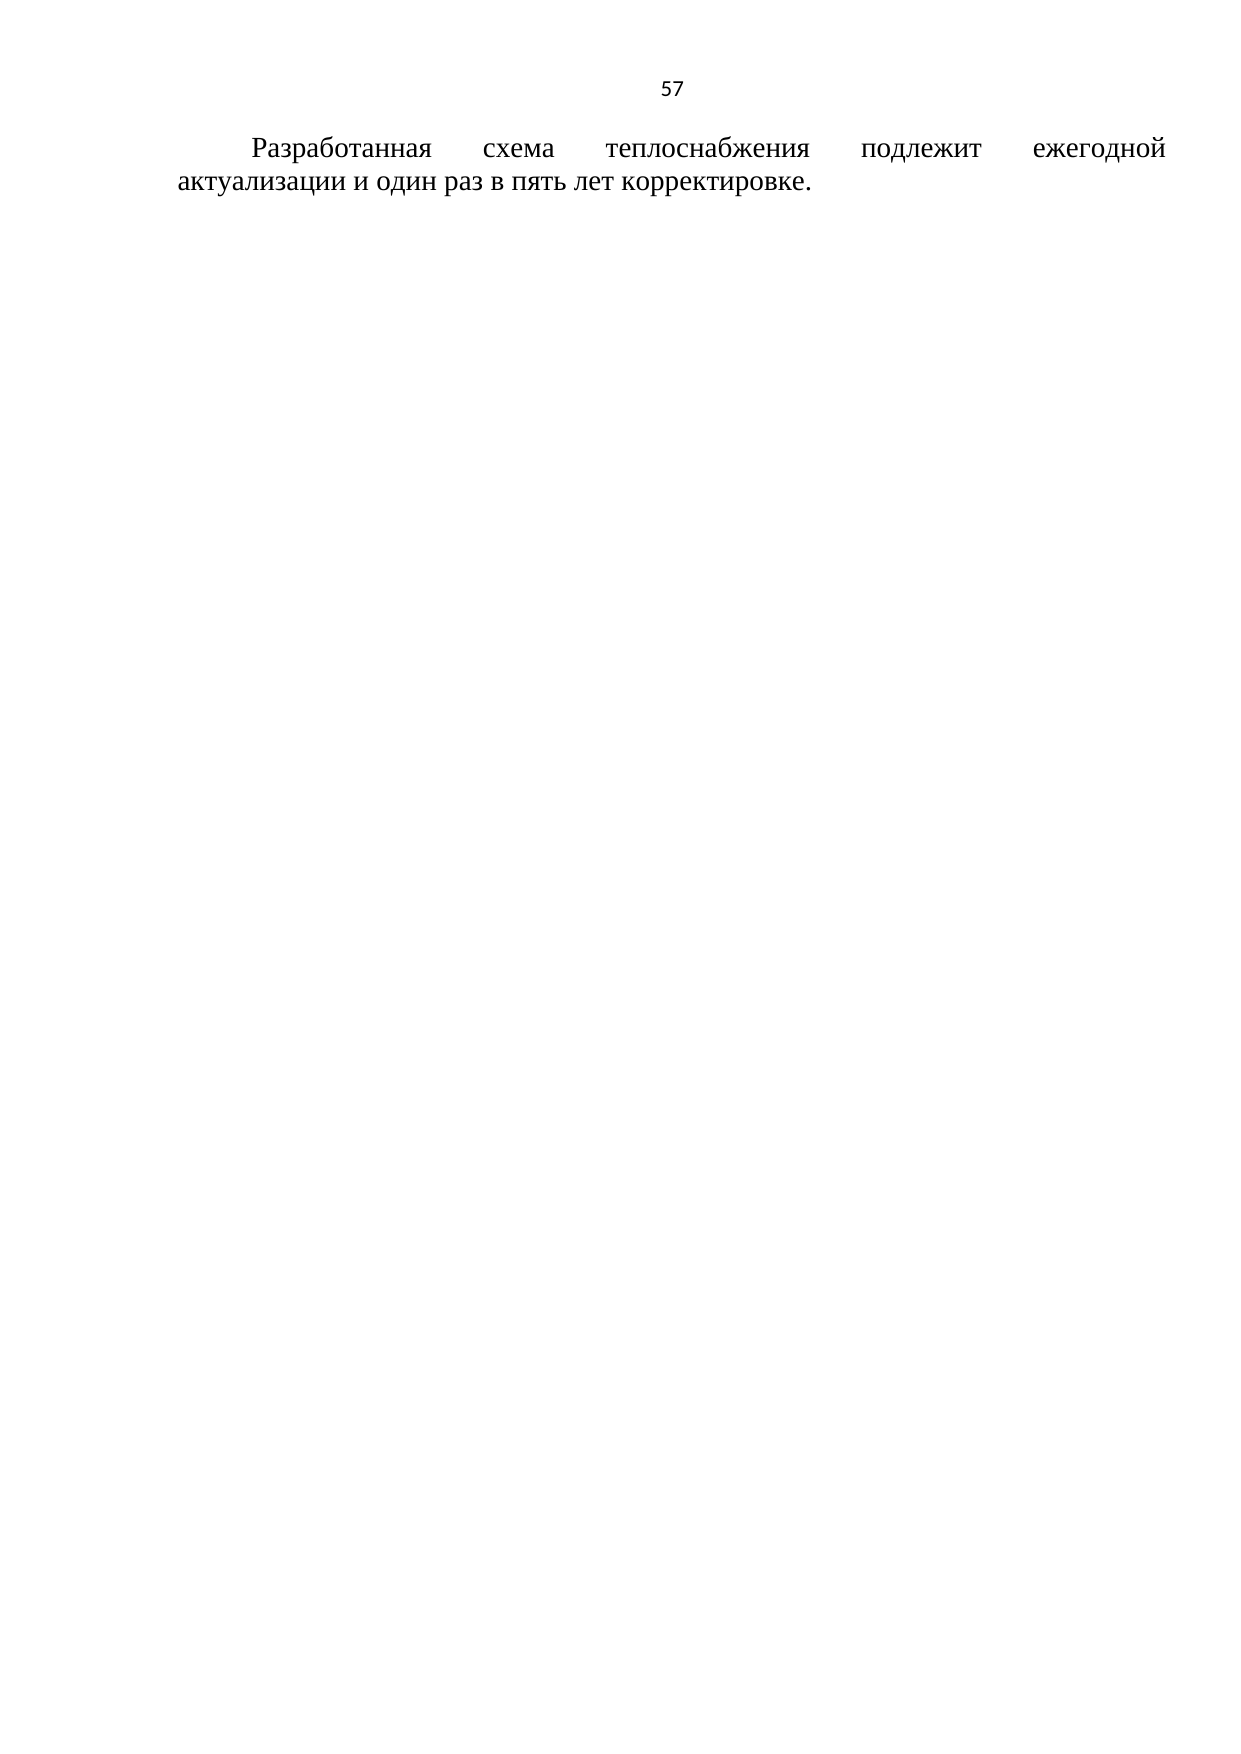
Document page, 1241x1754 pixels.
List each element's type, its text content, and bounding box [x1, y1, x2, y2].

text Разработанная схема теплоснабжения подлежит ежегодной актуализации и один раз в пять лет корректировке. [177, 130, 1167, 197]
